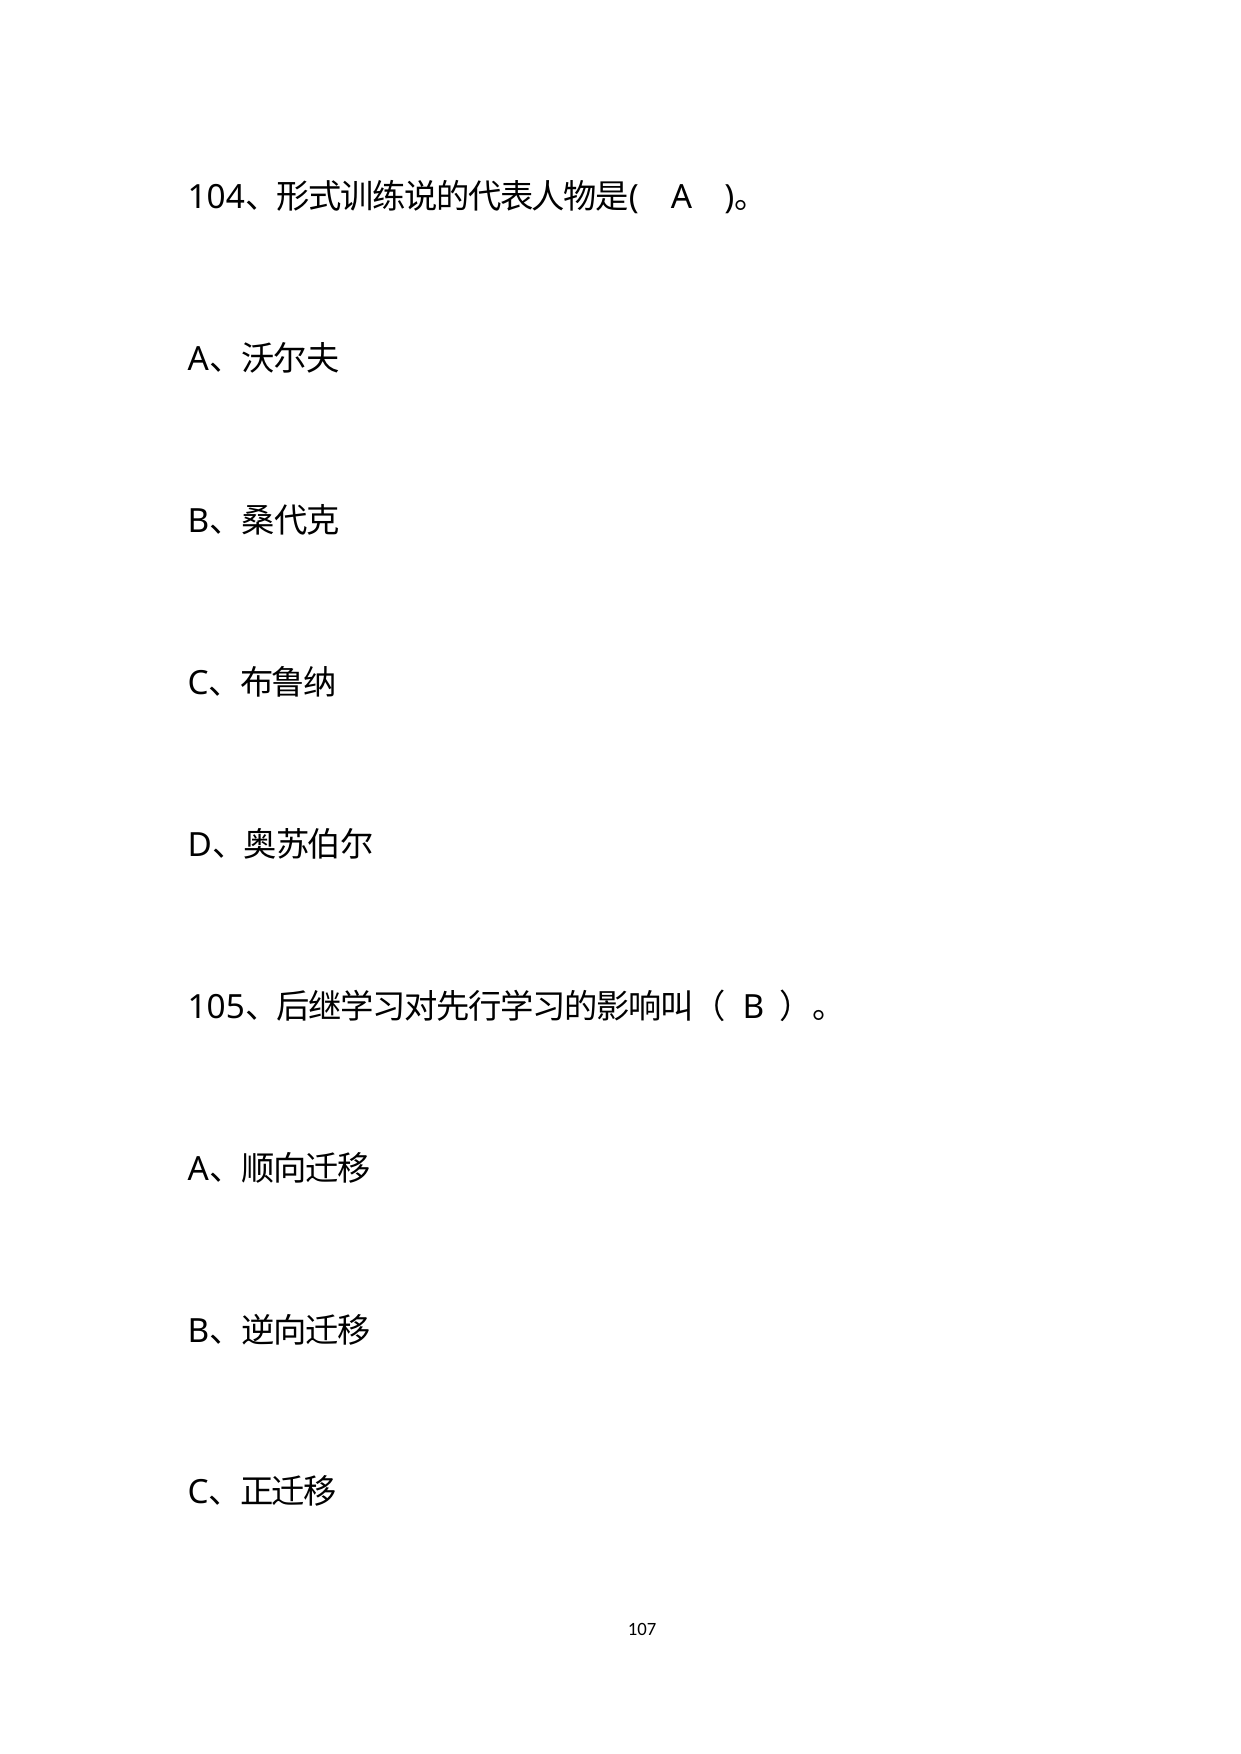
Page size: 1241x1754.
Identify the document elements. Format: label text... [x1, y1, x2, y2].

text D、奥苏伯尔 [187, 809, 1053, 874]
text A、沃尔夫 [187, 324, 1053, 389]
text C、布鲁纳 [187, 648, 1053, 713]
text 105、后继学习对先行学习的影响叫（ B ）。 [187, 971, 1053, 1036]
text B、桑代克 [187, 486, 1053, 551]
text B、逆向迁移 [187, 1295, 1053, 1360]
text C、正迁移 [187, 1457, 1053, 1522]
text A、顺向迁移 [187, 1133, 1053, 1198]
text 104、形式训练说的代表人物是( A )。 [187, 162, 1053, 227]
